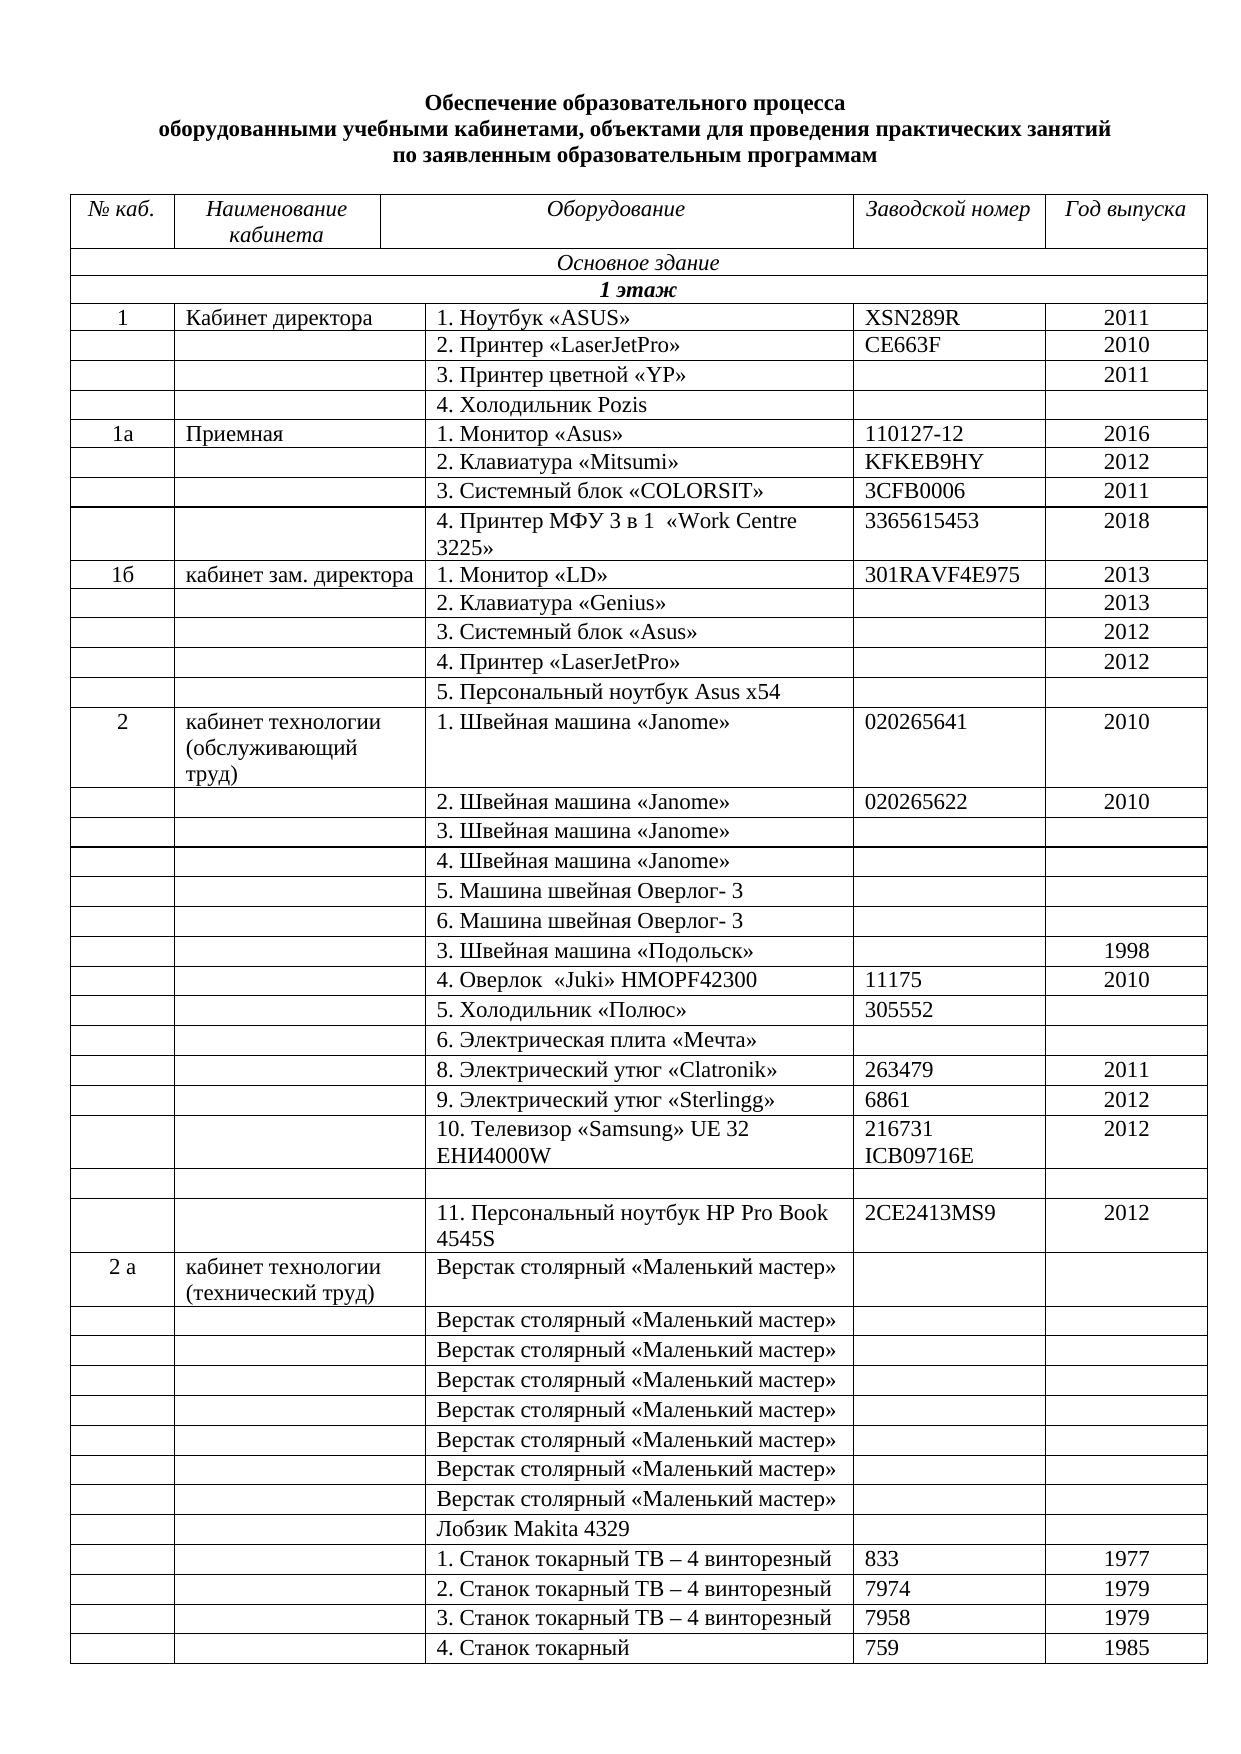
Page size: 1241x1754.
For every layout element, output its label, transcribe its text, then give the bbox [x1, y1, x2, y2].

table_cell [854, 848, 1045, 876]
table_cell [175, 1545, 425, 1574]
table_cell [71, 678, 174, 707]
table_cell 1 этаж [71, 276, 1207, 303]
table_cell 2012 [1046, 448, 1207, 477]
table_cell 1а [71, 420, 174, 447]
table_cell CE663F [854, 331, 1045, 360]
table_header Оборудование [381, 195, 853, 248]
table_cell 2. Станок токарный ТВ – 4 винторезный [426, 1575, 853, 1603]
table_cell 5. Машина швейная Оверлог- 3 [426, 877, 853, 906]
table_cell [854, 1396, 1045, 1425]
table_cell [71, 907, 174, 936]
table_cell [71, 1426, 174, 1454]
table_cell 305552 [854, 996, 1045, 1025]
table_cell [71, 361, 174, 389]
table_cell [175, 1426, 425, 1454]
table_cell [854, 1336, 1045, 1365]
table_cell [854, 648, 1045, 677]
table_cell [175, 361, 425, 389]
table_cell [1046, 1485, 1207, 1514]
table_cell 3. Системный блок «COLORSIT» [426, 478, 853, 506]
table_cell 6. Электрическая плита «Мечта» [426, 1026, 853, 1055]
table_cell Верстак столярный «Маленький мастер» [426, 1366, 853, 1395]
table_cell 1979 [1046, 1575, 1207, 1603]
table_cell [854, 1485, 1045, 1514]
table_cell [175, 589, 425, 617]
table_cell [175, 1307, 425, 1335]
table_cell [175, 788, 425, 817]
table_cell [71, 877, 174, 906]
table_cell [71, 618, 174, 647]
table_cell 1979 [1046, 1605, 1207, 1633]
table_cell 3365615453 [854, 508, 1045, 560]
table_cell [1046, 678, 1207, 707]
table_cell [854, 1366, 1045, 1395]
table_cell 833 [854, 1545, 1045, 1574]
table_cell [854, 1026, 1045, 1055]
table_cell 2012 [1046, 1199, 1207, 1252]
table_cell 263479 [854, 1056, 1045, 1085]
table_cell [71, 848, 174, 876]
table_cell 020265641 [854, 708, 1045, 787]
table_cell [175, 678, 425, 707]
table_cell 4. Принтер МФУ 3 в 1 «Work Centre 3225» [426, 508, 853, 560]
table_cell 1. Монитор «LD» [426, 561, 853, 587]
table_cell Основное здание [71, 249, 1207, 275]
table_cell Верстак столярный «Маленький мастер» [426, 1426, 853, 1454]
table_cell [175, 967, 425, 995]
table_cell 2011 [1046, 361, 1207, 389]
table_cell [175, 848, 425, 876]
table_cell [1046, 996, 1207, 1025]
table_cell 4. Оверлок «Juki» HMOPF42300 [426, 967, 853, 995]
table_cell 2018 [1046, 508, 1207, 560]
table_cell 2012 [1046, 1086, 1207, 1114]
table_cell [1046, 877, 1207, 906]
table_header Наименование кабинета [175, 195, 380, 248]
table_cell 2. Клавиатура «Mitsumi» [426, 448, 853, 477]
text по заявленным образовательным программам [118, 141, 1152, 168]
table_cell [175, 331, 425, 360]
table_cell 2010 [1046, 788, 1207, 817]
table_cell [175, 818, 425, 846]
table_cell [854, 1426, 1045, 1454]
table_cell 2016 [1046, 420, 1207, 447]
table_cell 2013 [1046, 589, 1207, 617]
table_cell Верстак столярный «Маленький мастер» [426, 1336, 853, 1365]
table_cell 3. Системный блок «Asus» [426, 618, 853, 647]
table_cell [1046, 907, 1207, 936]
table_cell [71, 1366, 174, 1395]
table_cell 2. Принтер «LaserJetPro» [426, 331, 853, 360]
table_cell кабинет технологии (обслуживающий труд) [175, 708, 425, 787]
table_cell [71, 1116, 174, 1168]
table_cell [175, 1515, 425, 1544]
table_cell [854, 589, 1045, 617]
table_cell 2CE2413MS9 [854, 1199, 1045, 1252]
table_cell 2012 [1046, 618, 1207, 647]
table_cell [175, 907, 425, 936]
table_cell [175, 1456, 425, 1484]
table_cell 4. Холодильник Pozis [426, 391, 853, 419]
table_cell [854, 1307, 1045, 1335]
table_cell Верстак столярный «Маленький мастер» [426, 1396, 853, 1425]
table_cell [854, 618, 1045, 647]
table_cell 3. Швейная машина «Подольск» [426, 937, 853, 966]
table_cell [854, 1515, 1045, 1544]
table_cell [1046, 1307, 1207, 1335]
table_cell 3CFB0006 [854, 478, 1045, 506]
text оборудованными учебными кабинетами, объектами для проведения практических занятий [118, 115, 1152, 141]
table_header Год выпуска [1046, 195, 1207, 248]
table_cell Верстак столярный «Маленький мастер» [426, 1456, 853, 1484]
table_cell 2013 [1046, 561, 1207, 587]
table_cell [175, 1634, 425, 1663]
table_cell [854, 1169, 1045, 1198]
table_cell 1. Ноутбук «ASUS» [426, 304, 853, 330]
table_cell 110127-12 [854, 420, 1045, 447]
table_cell [1046, 391, 1207, 419]
table_cell 2. Швейная машина «Janome» [426, 788, 853, 817]
table_cell кабинет технологии (технический труд) [175, 1253, 425, 1306]
table_cell [854, 937, 1045, 966]
table_cell [71, 1485, 174, 1514]
table_cell [175, 1575, 425, 1603]
table_cell 1. Станок токарный ТВ – 4 винторезный [426, 1545, 853, 1574]
table_cell [71, 1336, 174, 1365]
table_cell [1046, 848, 1207, 876]
table_cell 1977 [1046, 1545, 1207, 1574]
table_cell 11175 [854, 967, 1045, 995]
table_cell Приемная [175, 420, 425, 447]
table_cell 216731 ICB09716E [854, 1116, 1045, 1168]
table_cell [71, 1026, 174, 1055]
table_cell [71, 448, 174, 477]
table_cell 2010 [1046, 967, 1207, 995]
table_cell 10. Телевизор «Samsung» UE 32 EHИ4000W [426, 1116, 853, 1168]
table_cell [854, 1253, 1045, 1306]
table_cell Верстак столярный «Маленький мастер» [426, 1253, 853, 1306]
table_cell 2011 [1046, 304, 1207, 330]
table_cell [175, 448, 425, 477]
table_cell [71, 937, 174, 966]
table_cell [1046, 1515, 1207, 1544]
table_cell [426, 1634, 853, 1663]
table_cell [854, 678, 1045, 707]
table_cell 1985 [1046, 1634, 1207, 1663]
table_cell [71, 1396, 174, 1425]
table_cell 2012 [1046, 648, 1207, 677]
table_cell [71, 1575, 174, 1603]
table_cell [71, 1086, 174, 1114]
table_cell 6. Машина швейная Оверлог- 3 [426, 907, 853, 936]
table_cell [175, 937, 425, 966]
table_header № каб. [71, 195, 174, 248]
table_cell [1046, 1336, 1207, 1365]
table_cell 2010 [1046, 708, 1207, 787]
table_cell [175, 1086, 425, 1114]
table_cell XSN289R [854, 304, 1045, 330]
table_cell 2011 [1046, 1056, 1207, 1085]
table_cell 2012 [1046, 1116, 1207, 1168]
table_cell 1. Швейная машина «Janome» [426, 708, 853, 787]
table_cell Верстак столярный «Маленький мастер» [426, 1307, 853, 1335]
table_cell 5. Персональный ноутбук Asus x54 [426, 678, 853, 707]
table_cell [426, 1169, 853, 1198]
table_cell [854, 877, 1045, 906]
table_cell [71, 1169, 174, 1198]
table_cell [854, 391, 1045, 419]
table_cell [175, 1199, 425, 1252]
table_cell [71, 1634, 174, 1663]
table_cell [175, 391, 425, 419]
table_header Заводской номер [854, 195, 1045, 248]
table_cell [175, 648, 425, 677]
table_cell [175, 478, 425, 506]
table_cell 1 [71, 304, 174, 330]
table_cell [71, 1515, 174, 1544]
table_cell [1046, 1366, 1207, 1395]
table_cell [71, 1199, 174, 1252]
table_cell [71, 391, 174, 419]
table_cell [175, 1366, 425, 1395]
table_cell 8. Электрический утюг «Clatronik» [426, 1056, 853, 1085]
table_cell Лобзик Makita 4329 [426, 1515, 853, 1544]
table_cell [175, 877, 425, 906]
table_cell [1046, 818, 1207, 846]
table_cell [854, 818, 1045, 846]
table_cell [175, 996, 425, 1025]
table_cell 9. Электрический утюг «Sterlingg» [426, 1086, 853, 1114]
table_cell [1046, 1026, 1207, 1055]
table_cell 4. Принтер «LaserJetPro» [426, 648, 853, 677]
table_cell [71, 648, 174, 677]
table_cell 2 а [71, 1253, 174, 1306]
table_cell [175, 508, 425, 560]
table_cell 7974 [854, 1575, 1045, 1603]
table_cell [175, 618, 425, 647]
table_cell [175, 1056, 425, 1085]
table_cell [71, 818, 174, 846]
table_cell 2 [71, 708, 174, 787]
table_cell [71, 788, 174, 817]
table_cell 2010 [1046, 331, 1207, 360]
table_cell Верстак столярный «Маленький мастер» [426, 1485, 853, 1514]
table_cell [71, 1456, 174, 1484]
table_cell 11. Персональный ноутбук HP Pro Book 4545S [426, 1199, 853, 1252]
table_cell 759 [854, 1634, 1045, 1663]
table_cell [71, 967, 174, 995]
table_cell 1998 [1046, 937, 1207, 966]
table_cell [1046, 1253, 1207, 1306]
table_cell 3. Принтер цветной «YP» [426, 361, 853, 389]
table_cell [71, 1605, 174, 1633]
table_cell кабинет зам. директора [175, 561, 425, 587]
table_cell 7958 [854, 1605, 1045, 1633]
table_cell [175, 1605, 425, 1633]
table_cell [175, 1026, 425, 1055]
table_cell [175, 1485, 425, 1514]
table_cell 020265622 [854, 788, 1045, 817]
table_cell Кабинет директора [175, 304, 425, 330]
table_cell [1046, 1456, 1207, 1484]
table_cell [71, 996, 174, 1025]
table_cell 5. Холодильник «Полюс» [426, 996, 853, 1025]
table_cell [71, 1307, 174, 1335]
table_cell 6861 [854, 1086, 1045, 1114]
table_cell 1. Монитор «Asus» [426, 420, 853, 447]
text Обеспечение образовательного процесса [118, 89, 1152, 115]
table_cell 4. Швейная машина «Janome» [426, 848, 853, 876]
table_cell KFKEB9HY [854, 448, 1045, 477]
table_cell [71, 1545, 174, 1574]
table_cell [175, 1396, 425, 1425]
table_cell 1б [71, 561, 174, 587]
table_cell 3. Швейная машина «Janome» [426, 818, 853, 846]
table_cell 301RAVF4E975 [854, 561, 1045, 587]
table_cell 2. Клавиатура «Genius» [426, 589, 853, 617]
table_cell [71, 478, 174, 506]
table_cell 2011 [1046, 478, 1207, 506]
table_cell [1046, 1396, 1207, 1425]
table_cell [175, 1336, 425, 1365]
table_cell [175, 1116, 425, 1168]
table_cell [71, 331, 174, 360]
table_cell [854, 361, 1045, 389]
table_cell [71, 508, 174, 560]
table_cell [71, 589, 174, 617]
table_cell [1046, 1426, 1207, 1454]
table_cell 3. Станок токарный ТВ – 4 винторезный [426, 1605, 853, 1633]
table_cell [71, 1056, 174, 1085]
table_cell [1046, 1169, 1207, 1198]
table_cell [854, 907, 1045, 936]
table_cell [175, 1169, 425, 1198]
table_cell [854, 1456, 1045, 1484]
